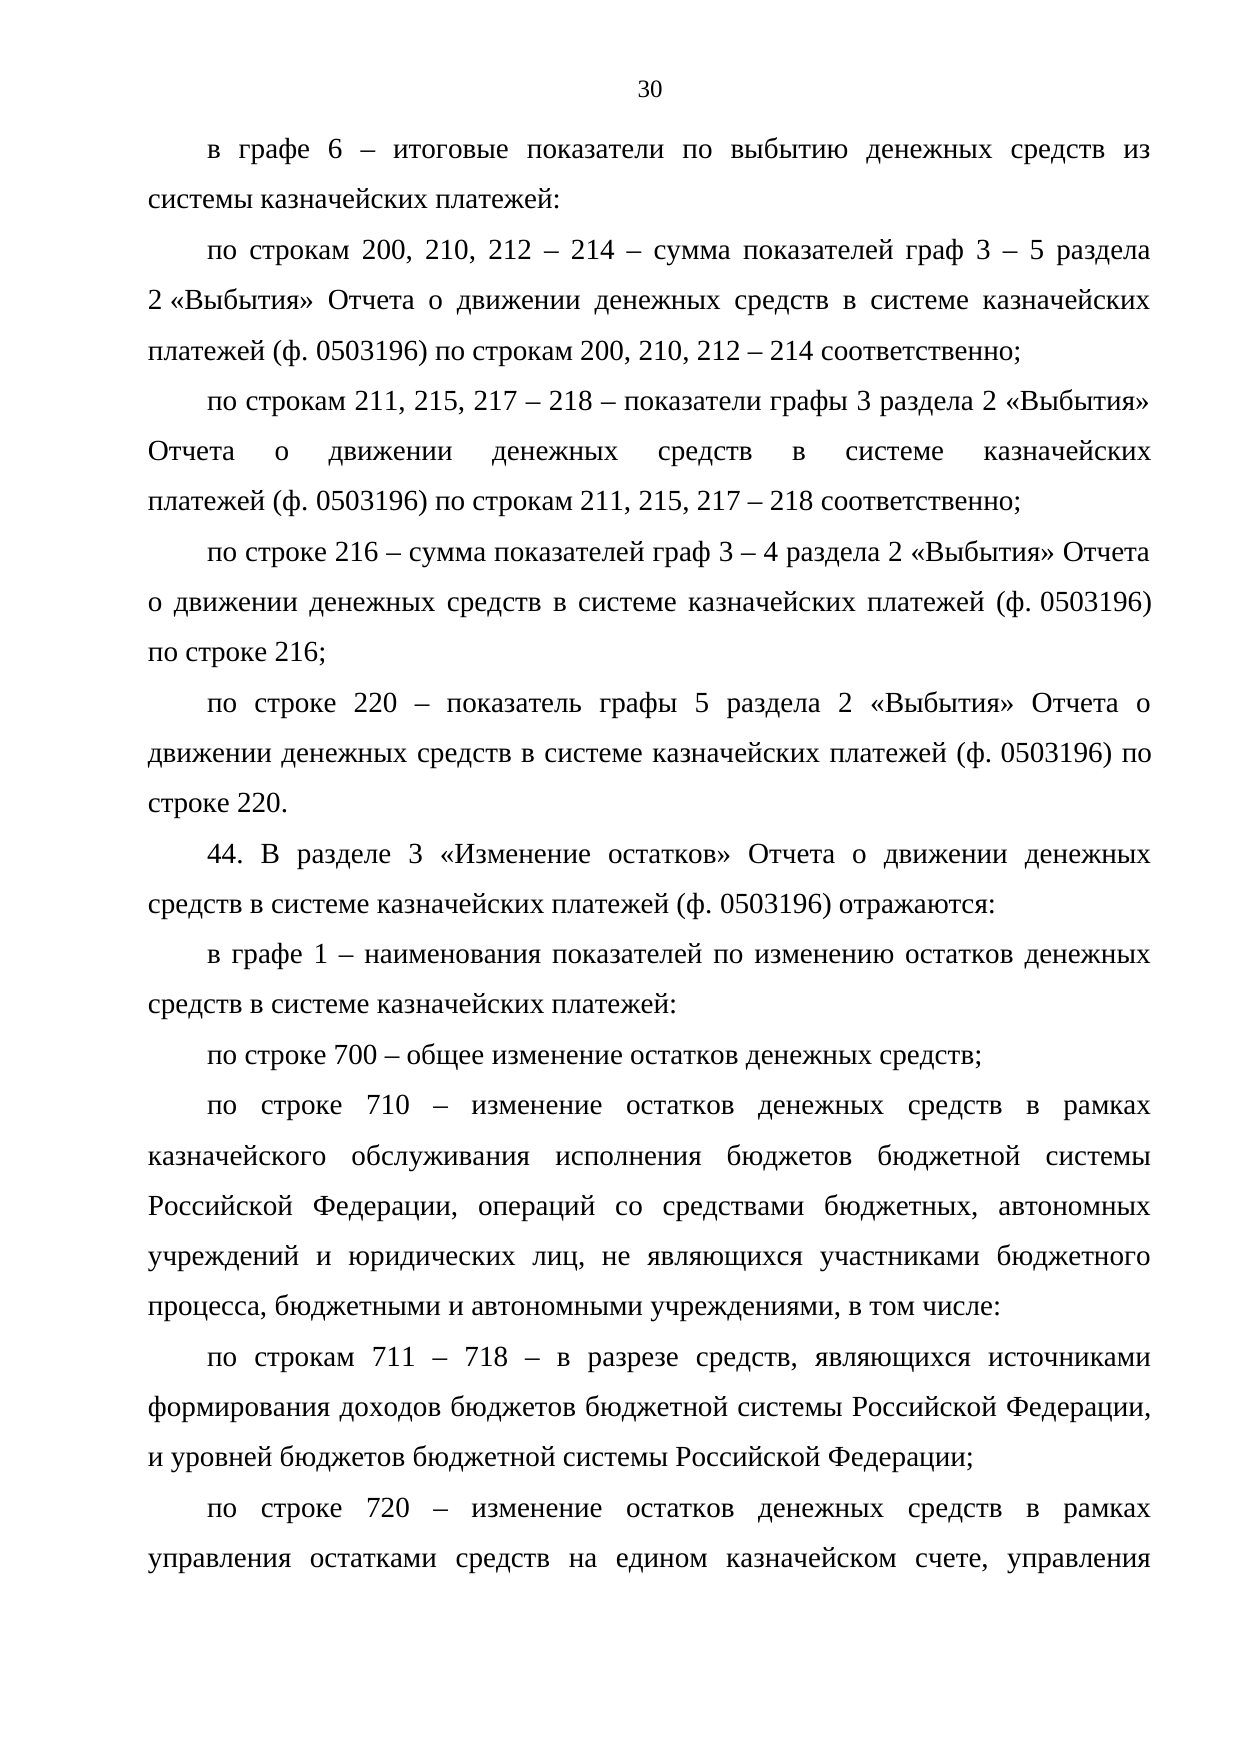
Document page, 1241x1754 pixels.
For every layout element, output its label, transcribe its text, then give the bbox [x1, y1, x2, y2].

text по строкам 200, 210, 212 – 214 – сумма показателей граф 3 – 5 раздела 2 «Выбытия» Отчета о движении денежных средств в системе казначейских платежей (ф. 0503196) по строкам 200, 210, 212 – 214 соответственно; [148, 232, 1152, 366]
text по строке 216 – сумма показателей граф 3 – 4 раздела 2 «Выбытия» Отчета о движении денежных средств в системе казначейских платежей (ф. 0503196) по строке 216; [148, 534, 1152, 668]
text по строкам 211, 215, 217 – 218 – показатели графы 3 раздела 2 «Выбытия» Отчета о движении денежных средств в системе казначейских платежей (ф. 0503196) по строкам 211, 215, 217 – 218 соответственно; [148, 383, 1152, 517]
text по строке 700 – общее изменение остатков денежных средств; [148, 1037, 1152, 1071]
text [148, 1490, 1152, 1574]
text в графе 6 – итоговые показатели по выбытию денежных средств из системы казначейских платежей: [148, 131, 1152, 215]
text по строке 710 – изменение остатков денежных средств в рамках казначейского обслуживания исполнения бюджетов бюджетной системы Российской Федерации, операций со средствами бюджетных, автономных учреждений и юридических лиц, не являющихся участниками бюджетного процесса, бюджетными и автономными учреждениями, в том числе: [148, 1087, 1152, 1322]
text в графе 1 – наименования показателей по изменению остатков денежных средств в системе казначейских платежей: [148, 936, 1152, 1020]
text по строкам 711 – 718 – в разрезе средств, являющихся источниками формирования доходов бюджетов бюджетной системы Российской Федерации, и уровней бюджетов бюджетной системы Российской Федерации; [148, 1339, 1152, 1473]
text по строке 220 – показатель графы 5 раздела 2 «Выбытия» Отчета о движении денежных средств в системе казначейских платежей (ф. 0503196) по строке 220. [148, 685, 1152, 819]
text 44. В разделе 3 «Изменение остатков» Отчета о движении денежных средств в системе казначейских платежей (ф. 0503196) отражаются: [148, 836, 1152, 919]
